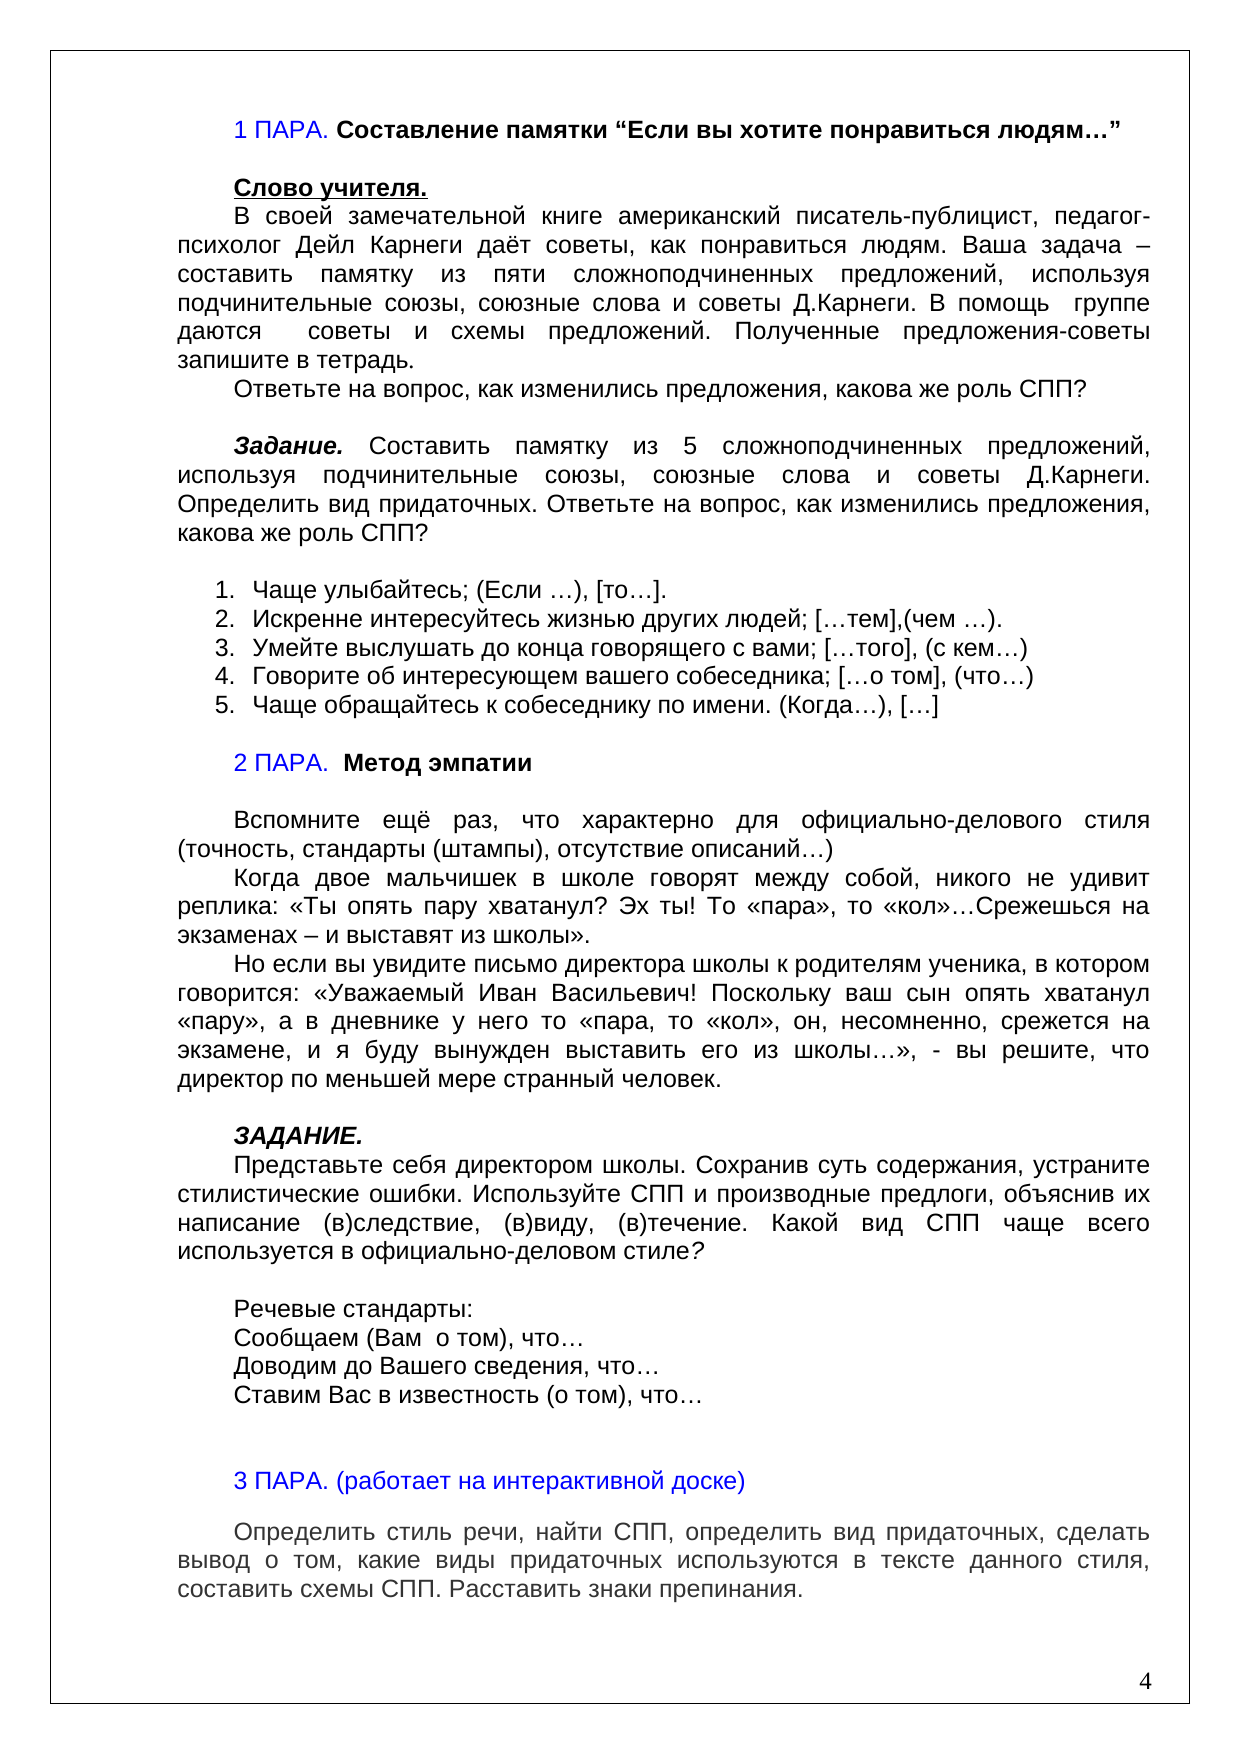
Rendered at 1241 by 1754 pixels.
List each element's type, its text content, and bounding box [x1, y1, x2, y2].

text Ответьте на вопрос, как изменились предложения, какова же роль СПП? [177, 374, 1152, 403]
text 1 ПАРА. Составление памятки “Если вы хотите понравиться людям…” [177, 115, 1152, 144]
list Искренне интересуйтесь жизнью других людей; […тем],(чем …). [214, 604, 1152, 633]
text Речевые стандарты: [177, 1294, 1152, 1323]
text Представьте себя директором школы. Сохранив суть содержания, устраните стилистические ошибки. Используйте СПП и производные предлоги, объяснив их написание (в)следствие, (в)виду, (в)течение. Какой вид СПП чаще всего используется в официально-деловом стиле? [177, 1150, 1152, 1265]
text Вспомните ещё раз, что характерно для официально-делового стиля (точность, стандарты (штампы), отсутствие описаний…) [177, 805, 1152, 863]
text Доводим до Вашего сведения, что… [177, 1351, 1152, 1380]
list Умейте выслушать до конца говорящего с вами; […того], (с кем…) [214, 633, 1152, 661]
text Определить стиль речи, найти СПП, определить вид придаточных, сделать вывод о том, какие виды придаточных используются в тексте данного стиля, составить схемы СПП. Расставить знаки препинания. [177, 1517, 1152, 1603]
text Ставим Вас в известность (о том), что… [177, 1380, 1152, 1409]
list Чаще обращайтесь к собеседнику по имени. (Когда…), […] [214, 690, 1152, 719]
text 2 ПАРА. Метод эмпатии [177, 748, 1152, 776]
text 3 ПАРА. (работает на интерактивной доске) [177, 1466, 1152, 1495]
text В своей замечательной книге американский писатель-публицист, педагог-психолог Дейл Карнеги даёт советы, как понравиться людям. Ваша задача – составить памятку из пяти сложноподчиненных предложений, используя подчинительные союзы, союзные слова и советы Д.Карнеги. В помощь группе даются советы и схемы предложений. Полученные предложения-советы запишите в тетрадь. [177, 201, 1152, 374]
list Говорите об интересующем вашего собеседника; […о том], (что…) [214, 661, 1152, 690]
text Но если вы увидите письмо директора школы к родителям ученика, в котором говорится: «Уважаемый Иван Васильевич! Поскольку ваш сын опять хватанул «пару», а в дневнике у него то «пара, то «кол», он, несомненно, срежется на экзамене, и я буду вынужден выставить его из школы…», - вы решите, что директор по меньшей мере странный человек. [177, 949, 1152, 1093]
text Слово учителя. [177, 172, 1152, 201]
text Когда двое мальчишек в школе говорят между собой, никого не удивит реплика: «Ты опять пару хватанул? Эх ты! То «пара», то «кол»…Срежешься на экзаменах – и выставят из школы». [177, 863, 1152, 949]
text ЗАДАНИЕ. [177, 1121, 1152, 1150]
text Задание. Составить памятку из 5 сложноподчиненных предложений, используя подчинительные союзы, союзные слова и советы Д.Карнеги. Определить вид придаточных. Ответьте на вопрос, как изменились предложения, какова же роль СПП? [177, 431, 1152, 546]
text Сообщаем (Вам о том), что… [177, 1323, 1152, 1351]
list Чаще улыбайтесь; (Если …), [то…]. [214, 575, 1152, 604]
